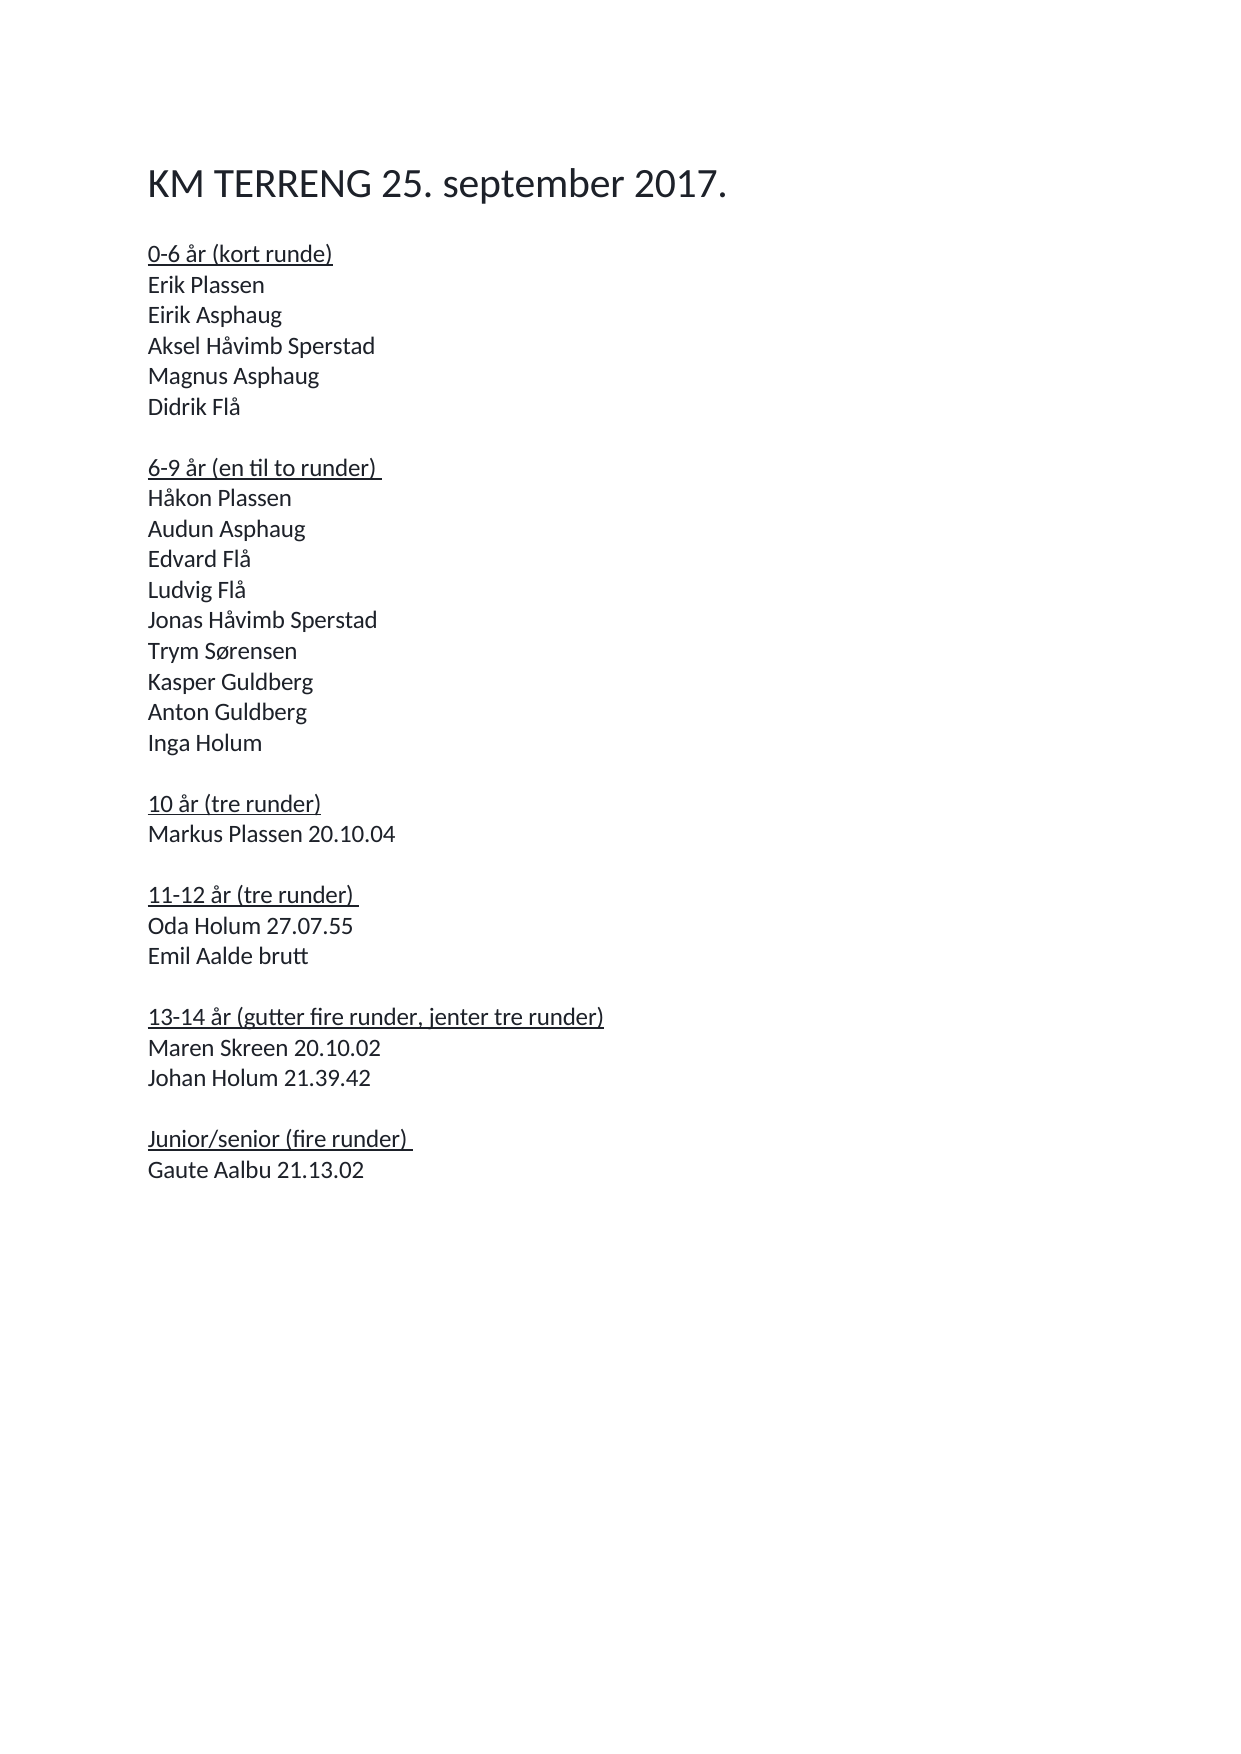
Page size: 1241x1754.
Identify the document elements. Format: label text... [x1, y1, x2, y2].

text Audun Asphaug Edvard Flå Ludvig Flå Jonas Håvimb Sperstad [148, 513, 1093, 635]
text 13-14 år (gutter fire runder, jenter tre runder) Maren Skreen 20.10.02 Johan Holum 21.39.42 [148, 971, 1093, 1093]
text KM TERRENG 25. september 2017. 0-6 år (kort runde) Erik Plassen Eirik Asphaug Aksel Håvimb Sperstad [148, 157, 1093, 360]
text 6-9 år (en til to runder) Håkon Plassen [148, 452, 1093, 513]
text 11-12 år (tre runder) Oda Holum 27.07.55 Emil Aalde brutt [148, 879, 1093, 971]
text Junior/senior (fire runder) Gaute Aalbu 21.13.02 [148, 1093, 1093, 1184]
text Magnus Asphaug Didrik Flå [148, 360, 1093, 421]
text Trym Sørensen Kasper Guldberg Anton Guldberg Inga Holum [148, 635, 1093, 757]
text 10 år (tre runder) Markus Plassen 20.10.04 [148, 788, 1093, 849]
